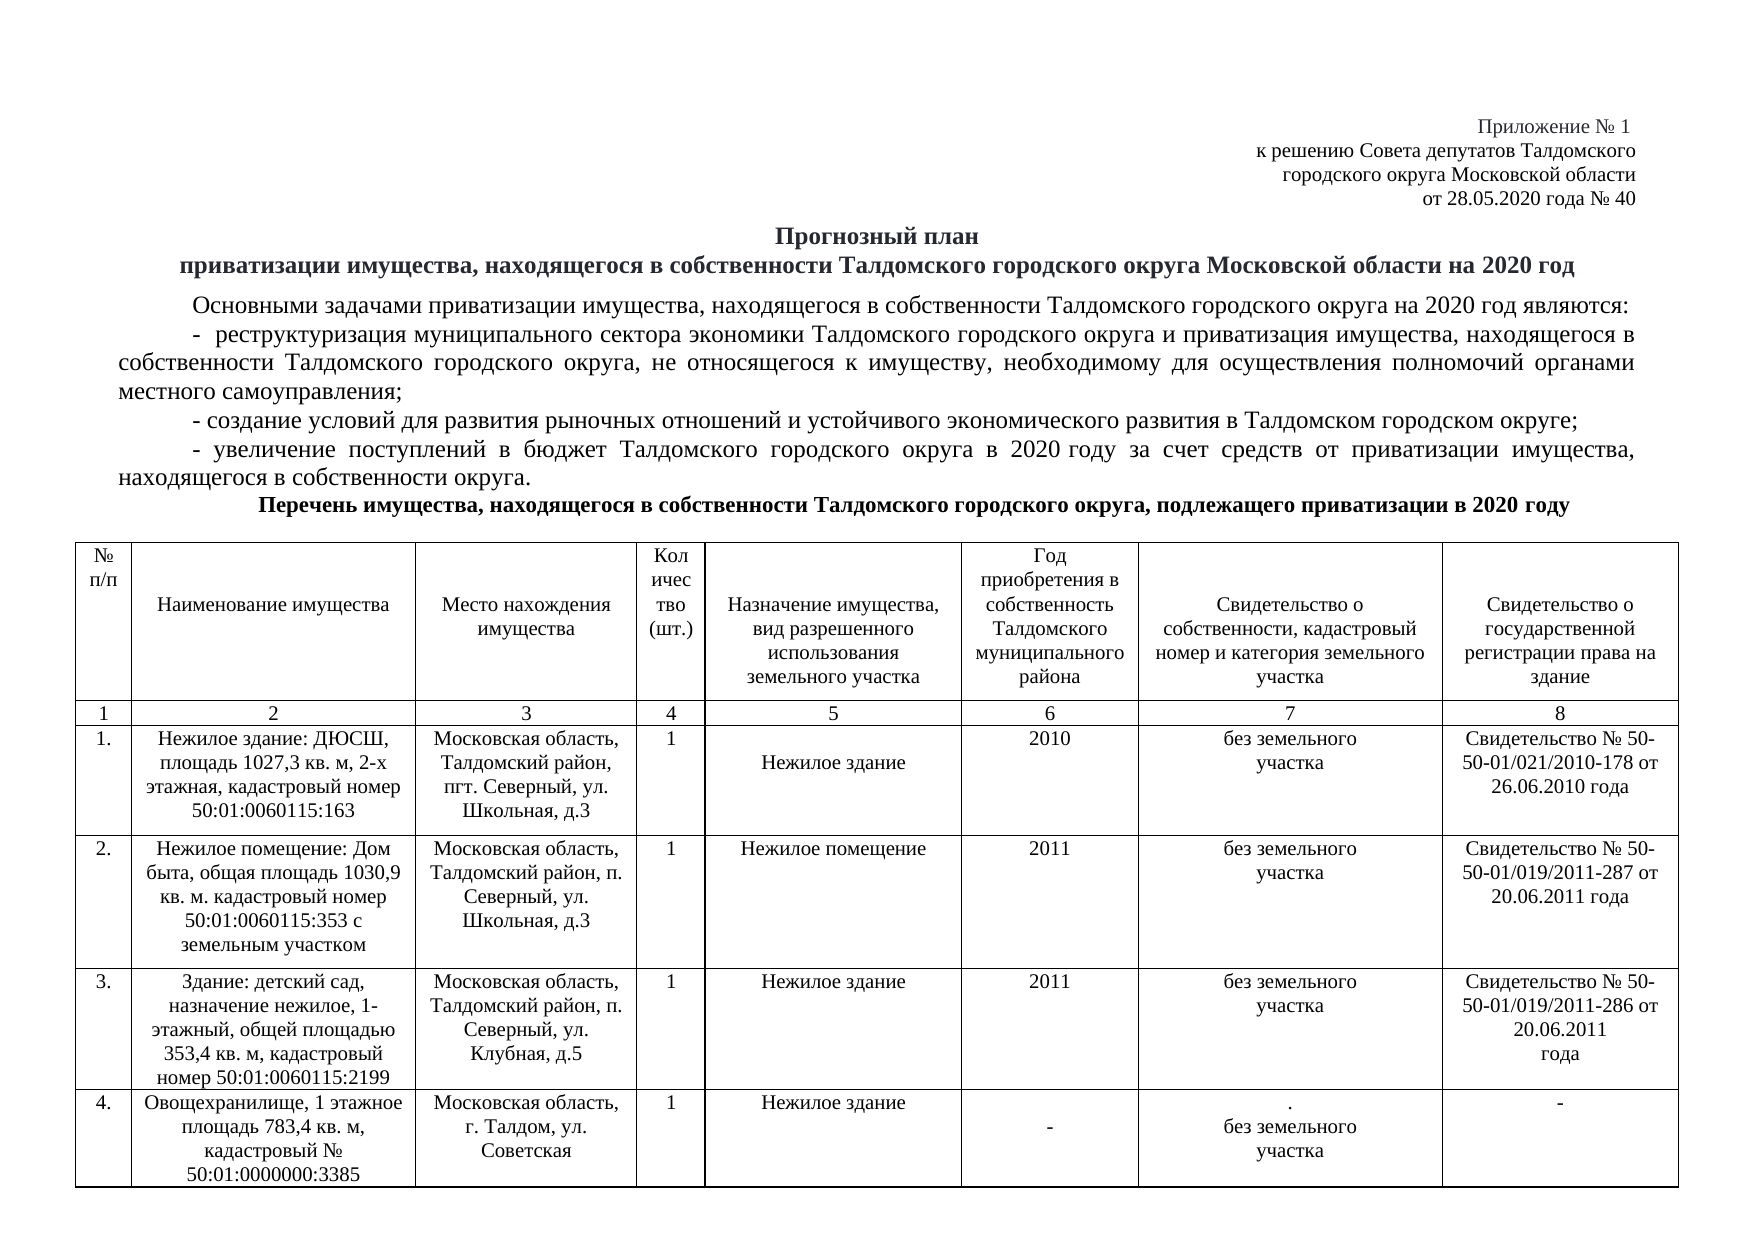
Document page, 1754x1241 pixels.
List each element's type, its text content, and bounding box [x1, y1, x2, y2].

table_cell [416, 1090, 636, 1186]
table_header Место нахождения имущества [416, 543, 636, 700]
table_cell - [962, 1090, 1138, 1186]
text Перечень имущества, находящегося в собственности Талдомского городского округа, подлежащего приватизации в 2020 году [118, 491, 1636, 518]
table_cell 1 [637, 836, 704, 968]
table_header Назначение имущества, вид разрешенного использования земельного участка [706, 543, 961, 700]
table_cell Свидетельство № 50-50-01/019/2011-286 от 20.06.2011 года [1443, 969, 1678, 1089]
table_header Свидетельство о собственности, кадастровый номер и категория земельного участка [1139, 543, 1442, 700]
table_cell 1 [637, 969, 704, 1089]
table_cell без земельного участка [1139, 836, 1442, 968]
table_cell Московская область, Талдомский район, п. Северный, ул. Школьная, д.3 [416, 836, 636, 968]
table_cell 1 [637, 726, 704, 834]
table_header Количество (шт.) [637, 543, 704, 700]
text городского округа Московской области [118, 162, 1636, 186]
text Основными задачами приватизации имущества, находящегося в собственности Талдомского городского округа на 2020 год являются: [118, 290, 1636, 319]
table_cell 2011 [962, 969, 1138, 1089]
table_cell 1. [76, 726, 131, 834]
table_cell Свидетельство № 50-50-01/021/2010-178 от 26.06.2010 года [1443, 726, 1678, 834]
table_cell 1 [76, 701, 131, 725]
table_cell 5 [706, 701, 961, 725]
table_cell 4 [637, 701, 704, 725]
table_cell 2010 [962, 726, 1138, 834]
table_cell - [1443, 1090, 1678, 1186]
table_cell . без земельного участка [1139, 1090, 1442, 1186]
text от 28.05.2020 года № 40 [118, 186, 1636, 210]
table_cell Нежилое здание [706, 726, 961, 834]
table_cell 3 [416, 701, 636, 725]
text Приложение № 1 [118, 114, 1636, 138]
table_cell Нежилое помещение [706, 836, 961, 968]
text Прогнозный план приватизации имущества, находящегося в собственности Талдомского городского округа Московской области на 2020 год [118, 221, 1636, 279]
table_cell 2 [132, 701, 415, 725]
table_cell Овощехранилище, 1 этажное площадь 783,4 кв. м, кадастровый № 50:01:0000000:3385 [132, 1090, 415, 1186]
text - увеличение поступлений в бюджет Талдомского городского округа в 2020 году за счет средств от приватизации имущества, находящегося в собственности округа. [118, 434, 1636, 491]
table_cell Нежилое помещение: Дом быта, общая площадь 1030,9 кв. м. кадастровый номер 50:01:0060115:353 с земельным участком [132, 836, 415, 968]
table_cell 1 [637, 1090, 704, 1186]
table_header Наименование имущества [132, 543, 415, 700]
table_cell 7 [1139, 701, 1442, 725]
table_header Свидетельство о государственной регистрации права на здание [1443, 543, 1678, 700]
text к решению Совета депутатов Талдомского [118, 138, 1636, 162]
table_cell 2011 [962, 836, 1138, 968]
table_header № п/п [76, 543, 131, 700]
table_cell 8 [1443, 701, 1678, 725]
table_cell Нежилое здание [706, 1090, 961, 1186]
table_cell 4. [76, 1090, 131, 1186]
table_cell без земельного участка [1139, 726, 1442, 834]
table_cell 3. [76, 969, 131, 1089]
table_cell Московская область, Талдомский район, п. Северный, ул. Клубная, д.5 [416, 969, 636, 1089]
table_cell Московская область, Талдомский район, пгт. Северный, ул. Школьная, д.3 [416, 726, 636, 834]
table_cell 6 [962, 701, 1138, 725]
table_cell Нежилое здание: ДЮСШ, площадь 1027,3 кв. м, 2-х этажная, кадастровый номер 50:01:0060115:163 [132, 726, 415, 834]
table_cell 2. [76, 836, 131, 968]
table_cell без земельного участка [1139, 969, 1442, 1089]
text - реструктуризация муниципального сектора экономики Талдомского городского округа и приватизация имущества, находящегося в собственности Талдомского городского округа, не относящегося к имуществу, необходимому для осуществления полномочий органами местного самоуправления; [118, 319, 1636, 405]
text - создание условий для развития рыночных отношений и устойчивого экономического развития в Талдомском городском округе; [118, 405, 1636, 434]
table_header Год приобретения в собственность Талдомского муниципального района [962, 543, 1138, 700]
table_cell Здание: детский сад, назначение нежилое, 1-этажный, общей площадью 353,4 кв. м, кадастровый номер 50:01:0060115:2199 [132, 969, 415, 1089]
table_cell Нежилое здание [706, 969, 961, 1089]
table_cell Свидетельство № 50-50-01/019/2011-287 от 20.06.2011 года [1443, 836, 1678, 968]
